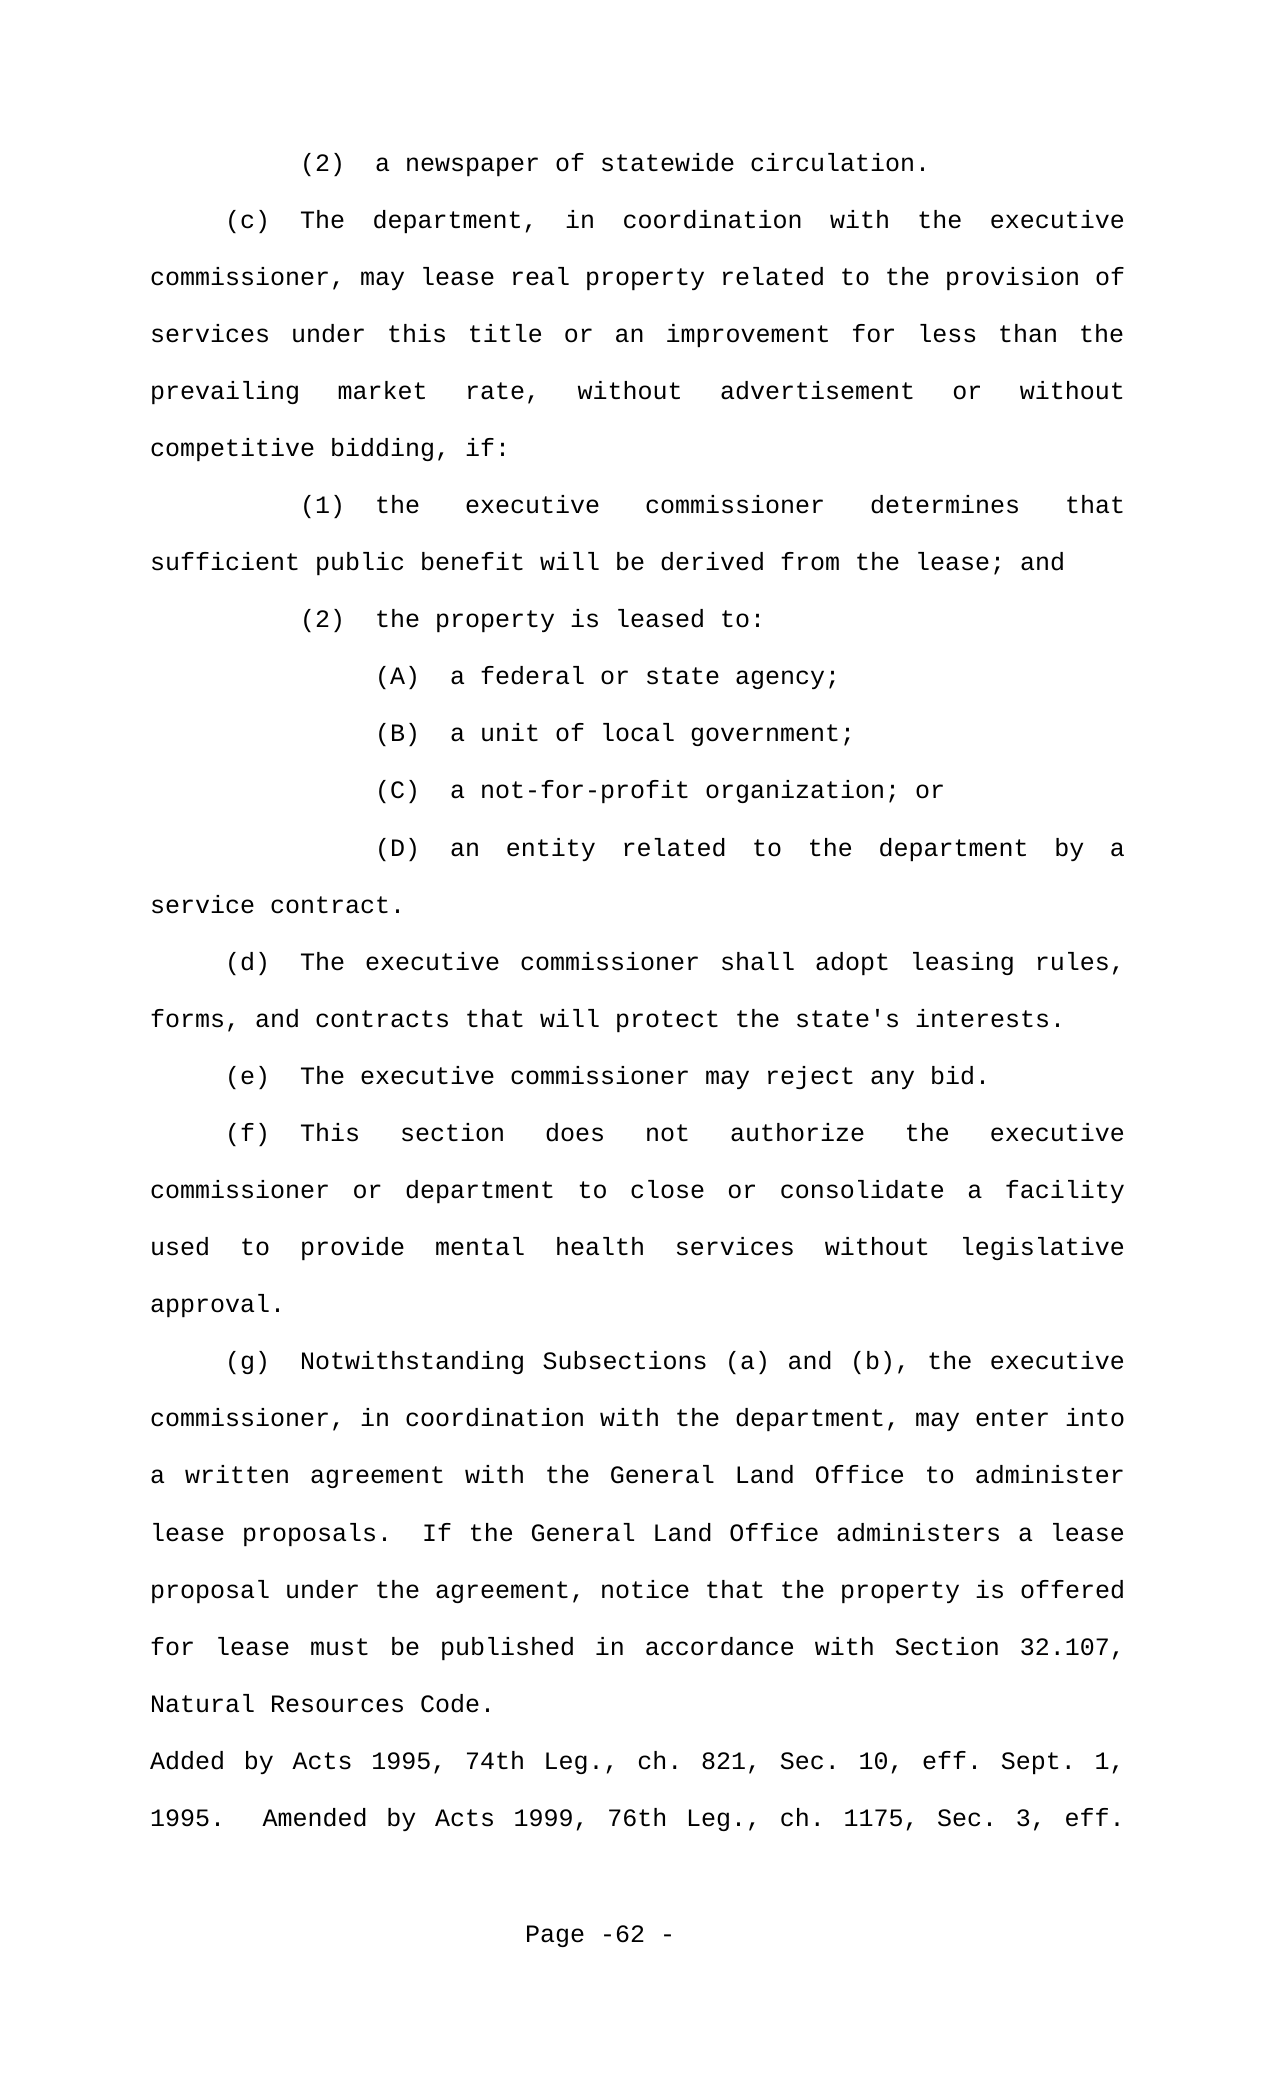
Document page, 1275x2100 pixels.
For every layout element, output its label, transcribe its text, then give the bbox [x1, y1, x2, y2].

text (g) Notwithstanding Subsections (a) and (b), the executive commissioner, in coordination with the department, may enter into a written agreement with the General Land Office to administer lease proposals. If the General Land Office administers a lease proposal under the agreement, notice that the property is offered for lease must be published in accordance with Section 32.107, Natural Resources Code. [150, 1349, 1125, 1720]
text (D) an entity related to the department by a service contract. [150, 835, 1125, 921]
text (B) a unit of local government; [150, 721, 1125, 749]
text (f) This section does not authorize the executive commissioner or department to close or consolidate a facility used to provide mental health services without legislative approval. [150, 1120, 1125, 1320]
text (2) the property is leased to: [150, 607, 1125, 635]
text (c) The department, in coordination with the executive commissioner, may lease real property related to the provision of services under this title or an improvement for less than the prevailing market rate, without advertisement or without competitive bidding, if: [150, 207, 1125, 464]
text (e) The executive commissioner may reject any bid. [150, 1063, 1125, 1092]
text (C) a not-for-profit organization; or [150, 778, 1125, 806]
text (A) a federal or state agency; [150, 664, 1125, 692]
text (d) The executive commissioner shall adopt leasing rules, forms, and contracts that will protect the state's interests. [150, 949, 1125, 1035]
text (2) a newspaper of statewide circulation. [150, 150, 1125, 178]
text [150, 1748, 1125, 1834]
text (1) the executive commissioner determines that sufficient public benefit will be derived from the lease; and [150, 492, 1125, 578]
